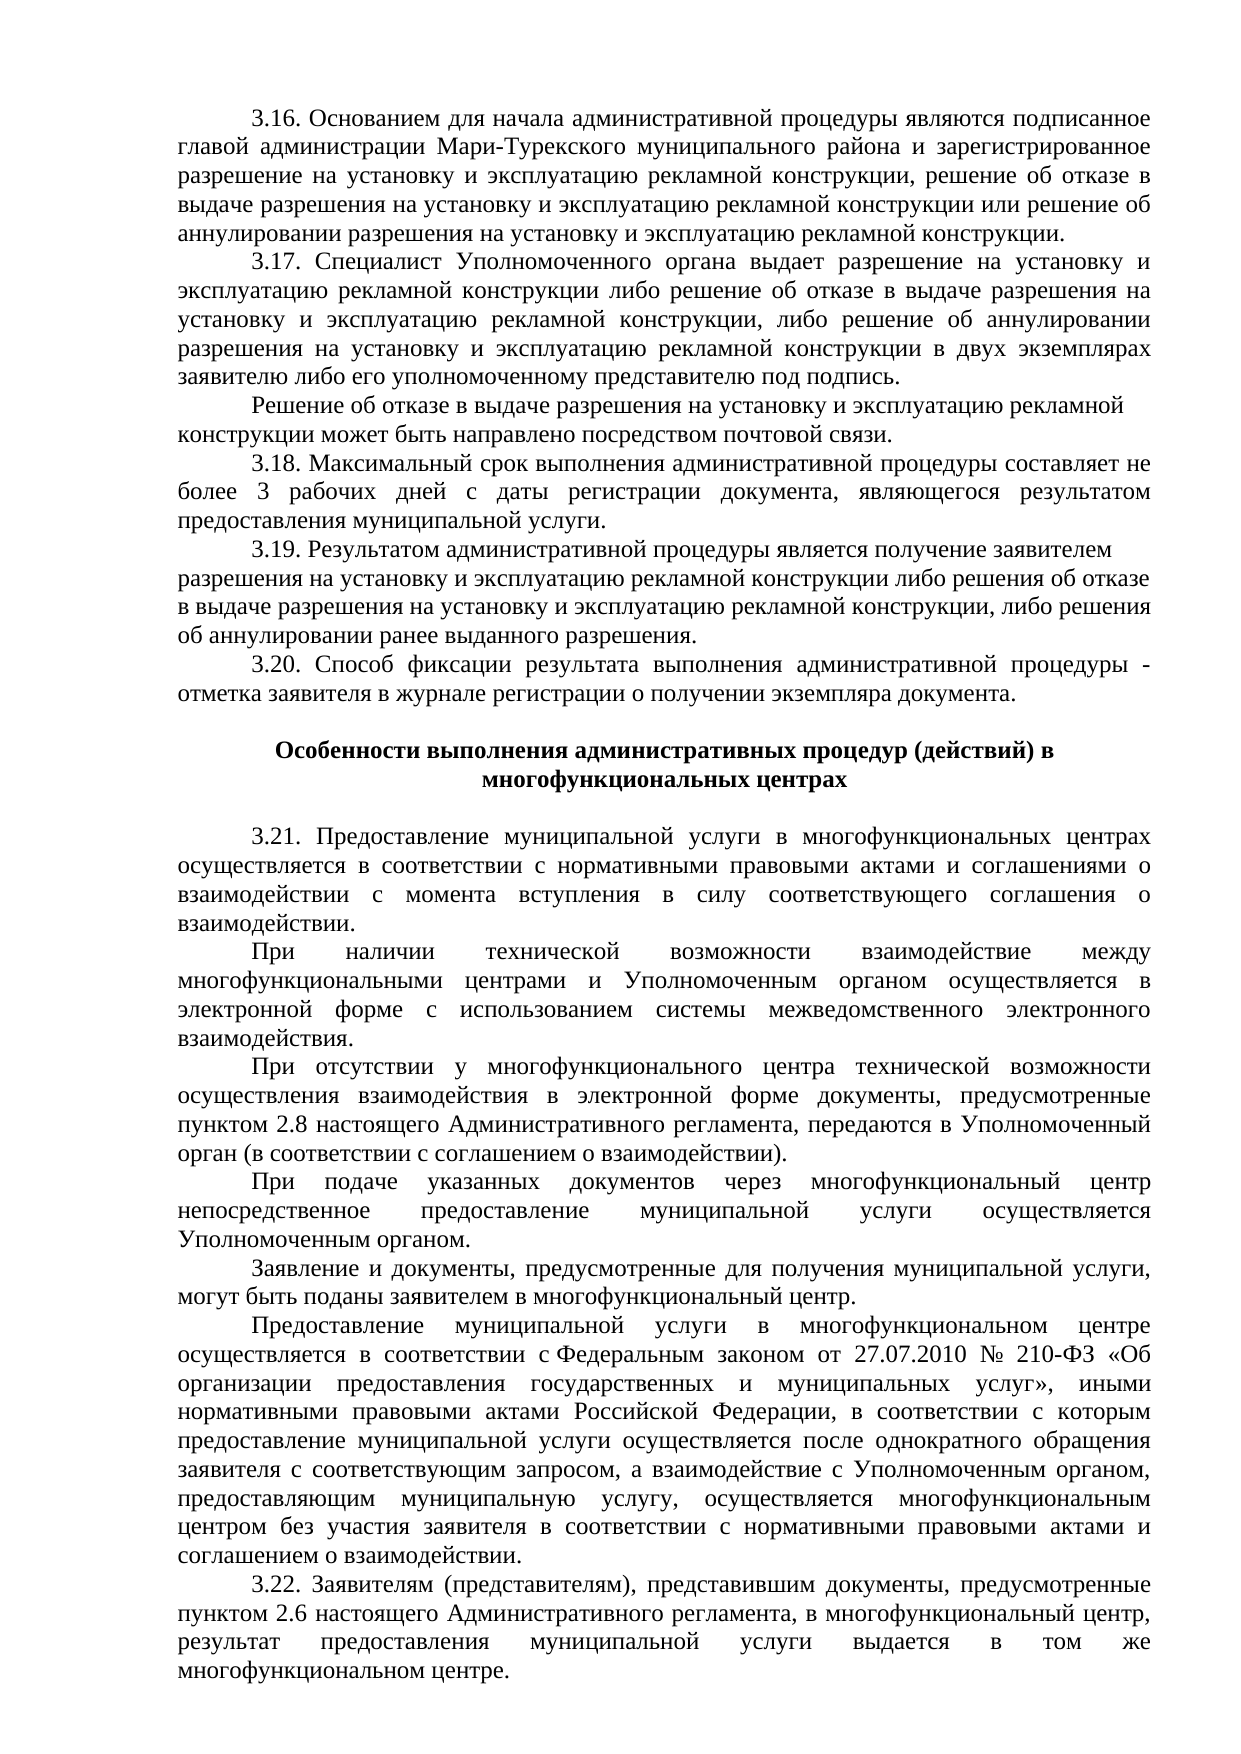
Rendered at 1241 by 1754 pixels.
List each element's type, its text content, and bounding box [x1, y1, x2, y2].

text При отсутствии у многофункционального центра технической возможности осуществления взаимодействия в электронной форме документы, предусмотренные пунктом 2.8 настоящего Административного регламента, передаются в Уполномоченный орган (в соответствии с соглашением о взаимодействии). [177, 1051, 1152, 1166]
text 3.17. Специалист Уполномоченного органа выдает разрешение на установку и эксплуатацию рекламной конструкции либо решение об отказе в выдаче разрешения на установку и эксплуатацию рекламной конструкции, либо решение об аннулировании разрешения на установку и эксплуатацию рекламной конструкции в двух экземплярах заявителю либо его уполномоченному представителю под подпись. [177, 246, 1152, 390]
text Заявление и документы, предусмотренные для получения муниципальной услуги, могут быть поданы заявителем в многофункциональный центр. [177, 1253, 1152, 1310]
text 3.21. Предоставление муниципальной услуги в многофункциональных центрах осуществляется в соответствии с нормативными правовыми актами и соглашениями о взаимодействии с момента вступления в силу соответствующего соглашения о взаимодействии. [177, 821, 1152, 936]
text 3.20. Способ фиксации результата выполнения административной процедуры - отметка заявителя в журнале регистрации о получении экземпляра документа. [177, 649, 1152, 706]
subtitle Особенности выполнения административных процедур (действий) в многофункциональных центрах [177, 706, 1152, 793]
text Предоставление муниципальной услуги в многофункциональном центре осуществляется в соответствии с Федеральным законом от 27.07.2010 № 210-ФЗ «Об организации предоставления государственных и муниципальных услуг», иными нормативными правовыми актами Российской Федерации, в соответствии с которым предоставление муниципальной услуги осуществляется после однократного обращения заявителя с соответствующим запросом, а взаимодействие с Уполномоченным органом, предоставляющим муниципальную услугу, осуществляется многофункциональным центром без участия заявителя в соответствии с нормативными правовыми актами и соглашением о взаимодействии. [177, 1310, 1152, 1569]
text При наличии технической возможности взаимодействие между многофункциональными центрами и Уполномоченным органом осуществляется в электронной форме с использованием системы межведомственного электронного взаимодействия. [177, 936, 1152, 1051]
text При подаче указанных документов через многофункциональный центр непосредственное предоставление муниципальной услуги осуществляется Уполномоченным органом. [177, 1166, 1152, 1253]
text 3.22. Заявителям (представителям), представившим документы, предусмотренные пунктом 2.6 настоящего Административного регламента, в многофункциональный центр, результат предоставления муниципальной услуги выдается в том же многофункциональном центре. [177, 1569, 1152, 1684]
text 3.16. Основанием для начала административной процедуры являются подписанное главой администрации Мари-Турекского муниципального района и зарегистрированное разрешение на установку и эксплуатацию рекламной конструкции, решение об отказе в выдаче разрешения на установку и эксплуатацию рекламной конструкции или решение об аннулировании разрешения на установку и эксплуатацию рекламной конструкции. [177, 103, 1152, 246]
text 3.19. Результатом административной процедуры является получение заявителем разрешения на установку и эксплуатацию рекламной конструкции либо решения об отказе в выдаче разрешения на установку и эксплуатацию рекламной конструкции, либо решения об аннулировании ранее выданного разрешения. [177, 534, 1152, 649]
text Решение об отказе в выдаче разрешения на установку и эксплуатацию рекламной конструкции может быть направлено посредством почтовой связи. [177, 390, 1152, 448]
text 3.18. Максимальный срок выполнения административной процедуры составляет не более 3 рабочих дней с даты регистрации документа, являющегося результатом предоставления муниципальной услуги. [177, 448, 1152, 534]
